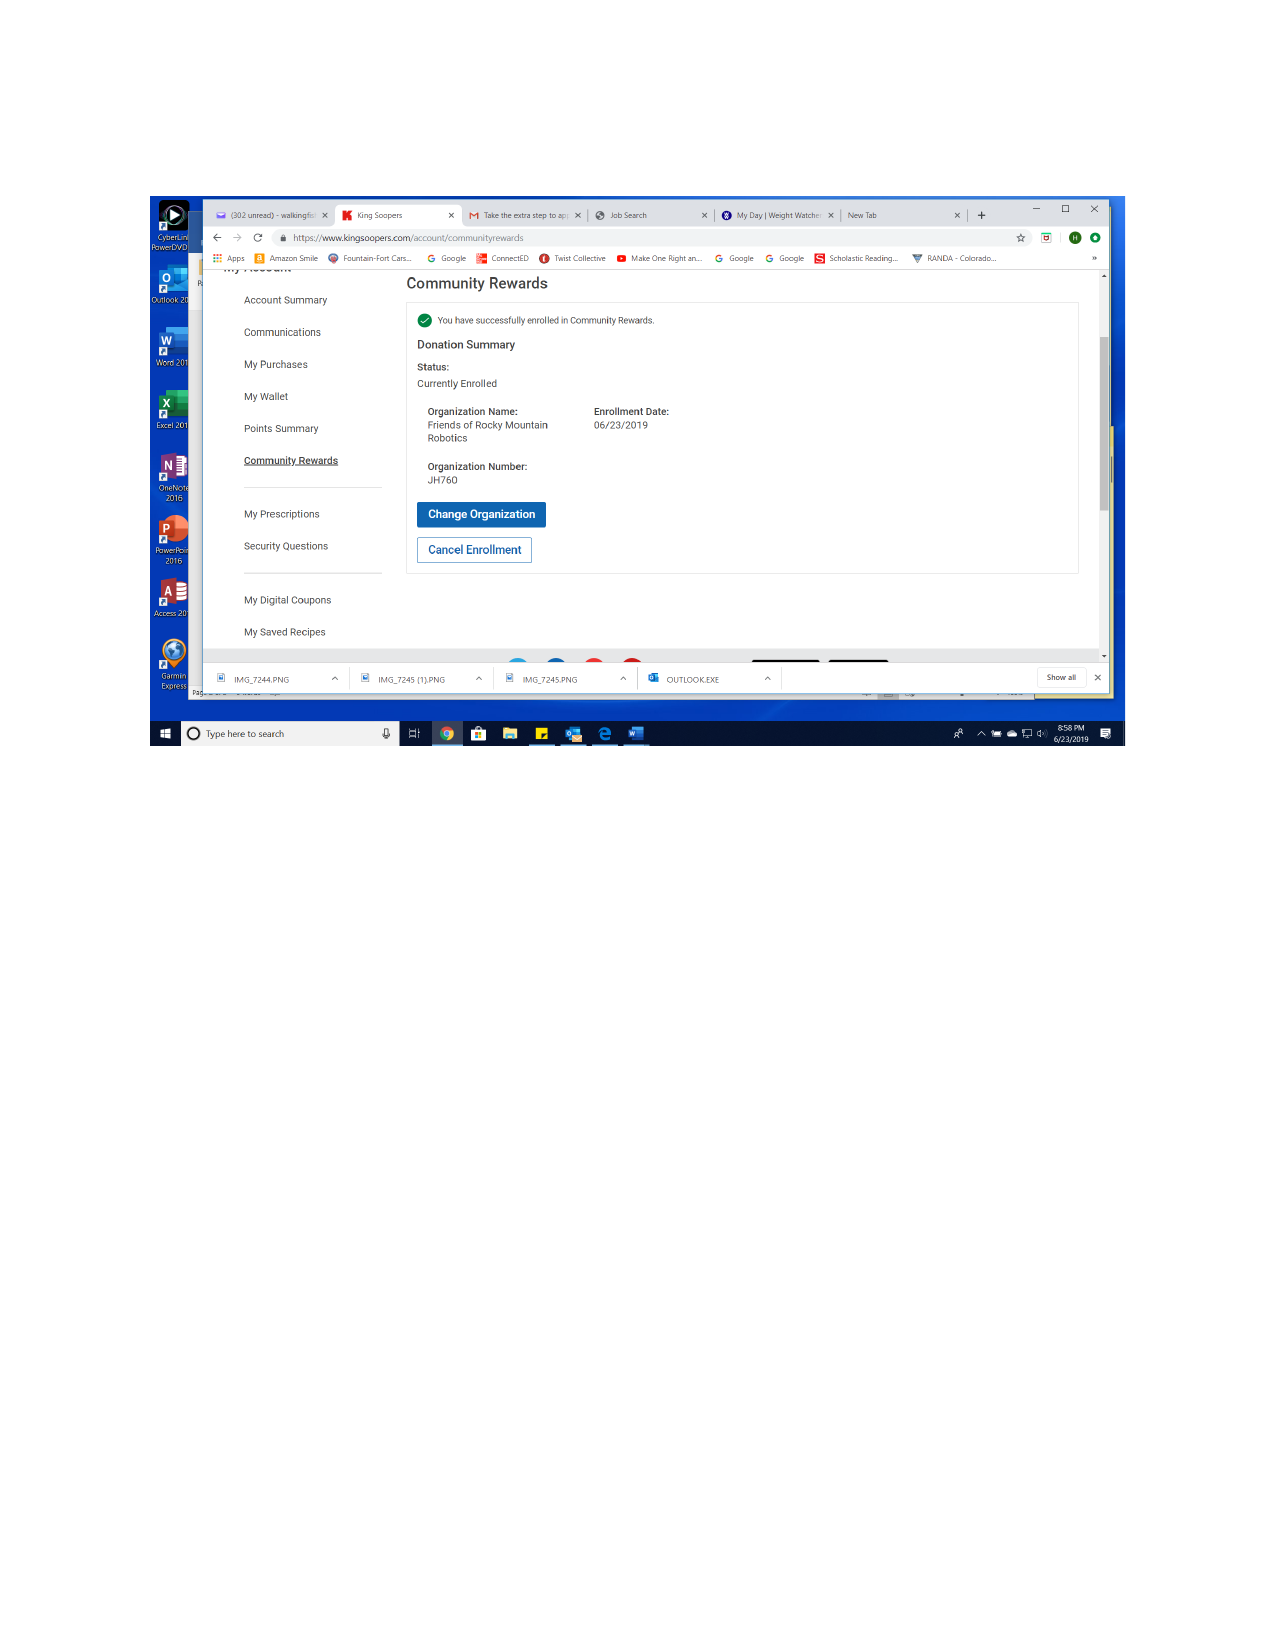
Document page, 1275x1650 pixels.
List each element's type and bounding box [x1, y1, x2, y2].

picture [150, 196, 1125, 746]
